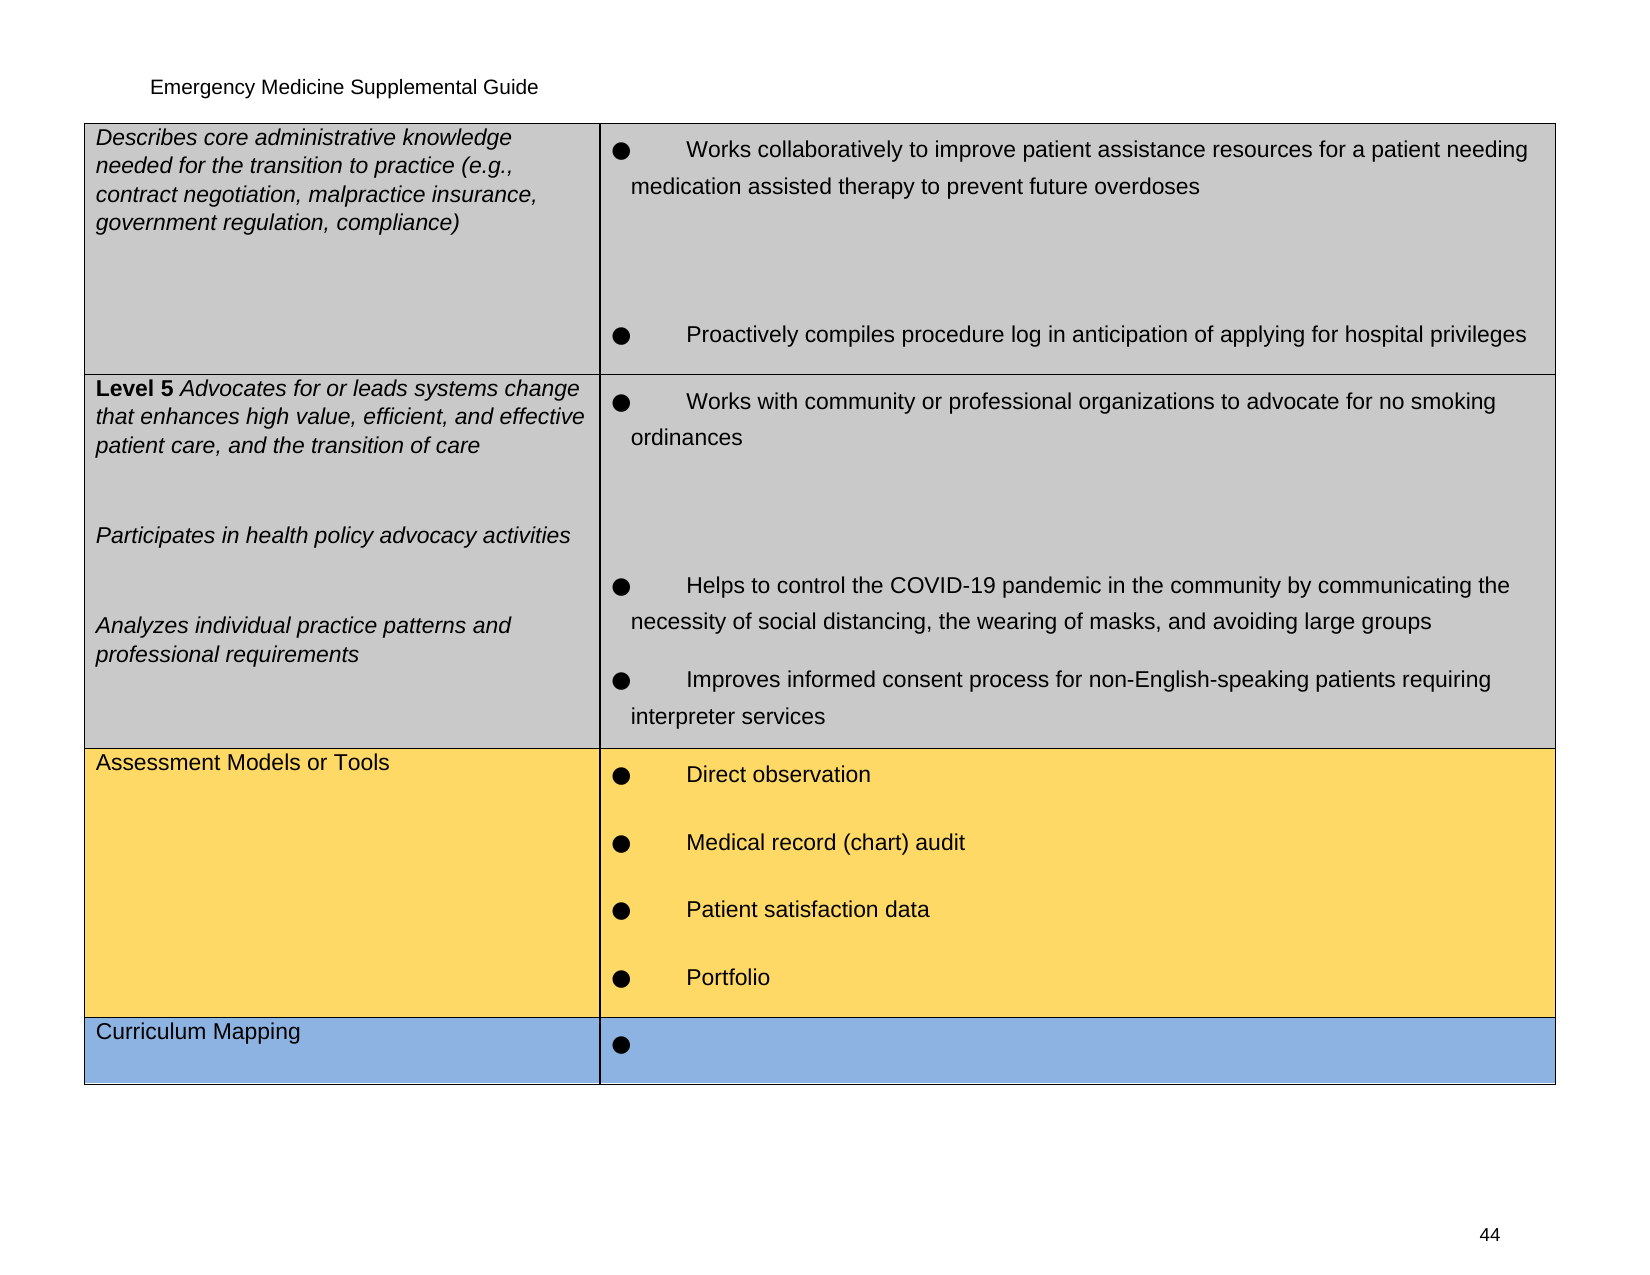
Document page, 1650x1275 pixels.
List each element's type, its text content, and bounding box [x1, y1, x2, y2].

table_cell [601, 124, 1555, 374]
table_cell Level 5 Advocates for or leads systems change that enhances high value, efficient, and effective patient care, and the transition of care Participates in health policy advocacy activities Analyzes individual practice patterns and professional requirements [85, 375, 599, 748]
table_cell Works with community or professional organizations to advocate for no smoking ordinances Helps to control the COVID-19 pandemic in the community by communicating the necessity of social distancing, the wearing of masks, and avoiding large groups Improves informed consent process for non-English-speaking patients requiring interpreter services [601, 375, 1555, 748]
table_cell Direct observation Medical record (chart) audit Patient satisfaction data Portfolio [601, 749, 1555, 1017]
table_cell Assessment Models or Tools [85, 749, 599, 1017]
table_cell Curriculum Mapping [85, 1018, 599, 1083]
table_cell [85, 124, 599, 374]
table_cell [601, 1018, 1555, 1083]
